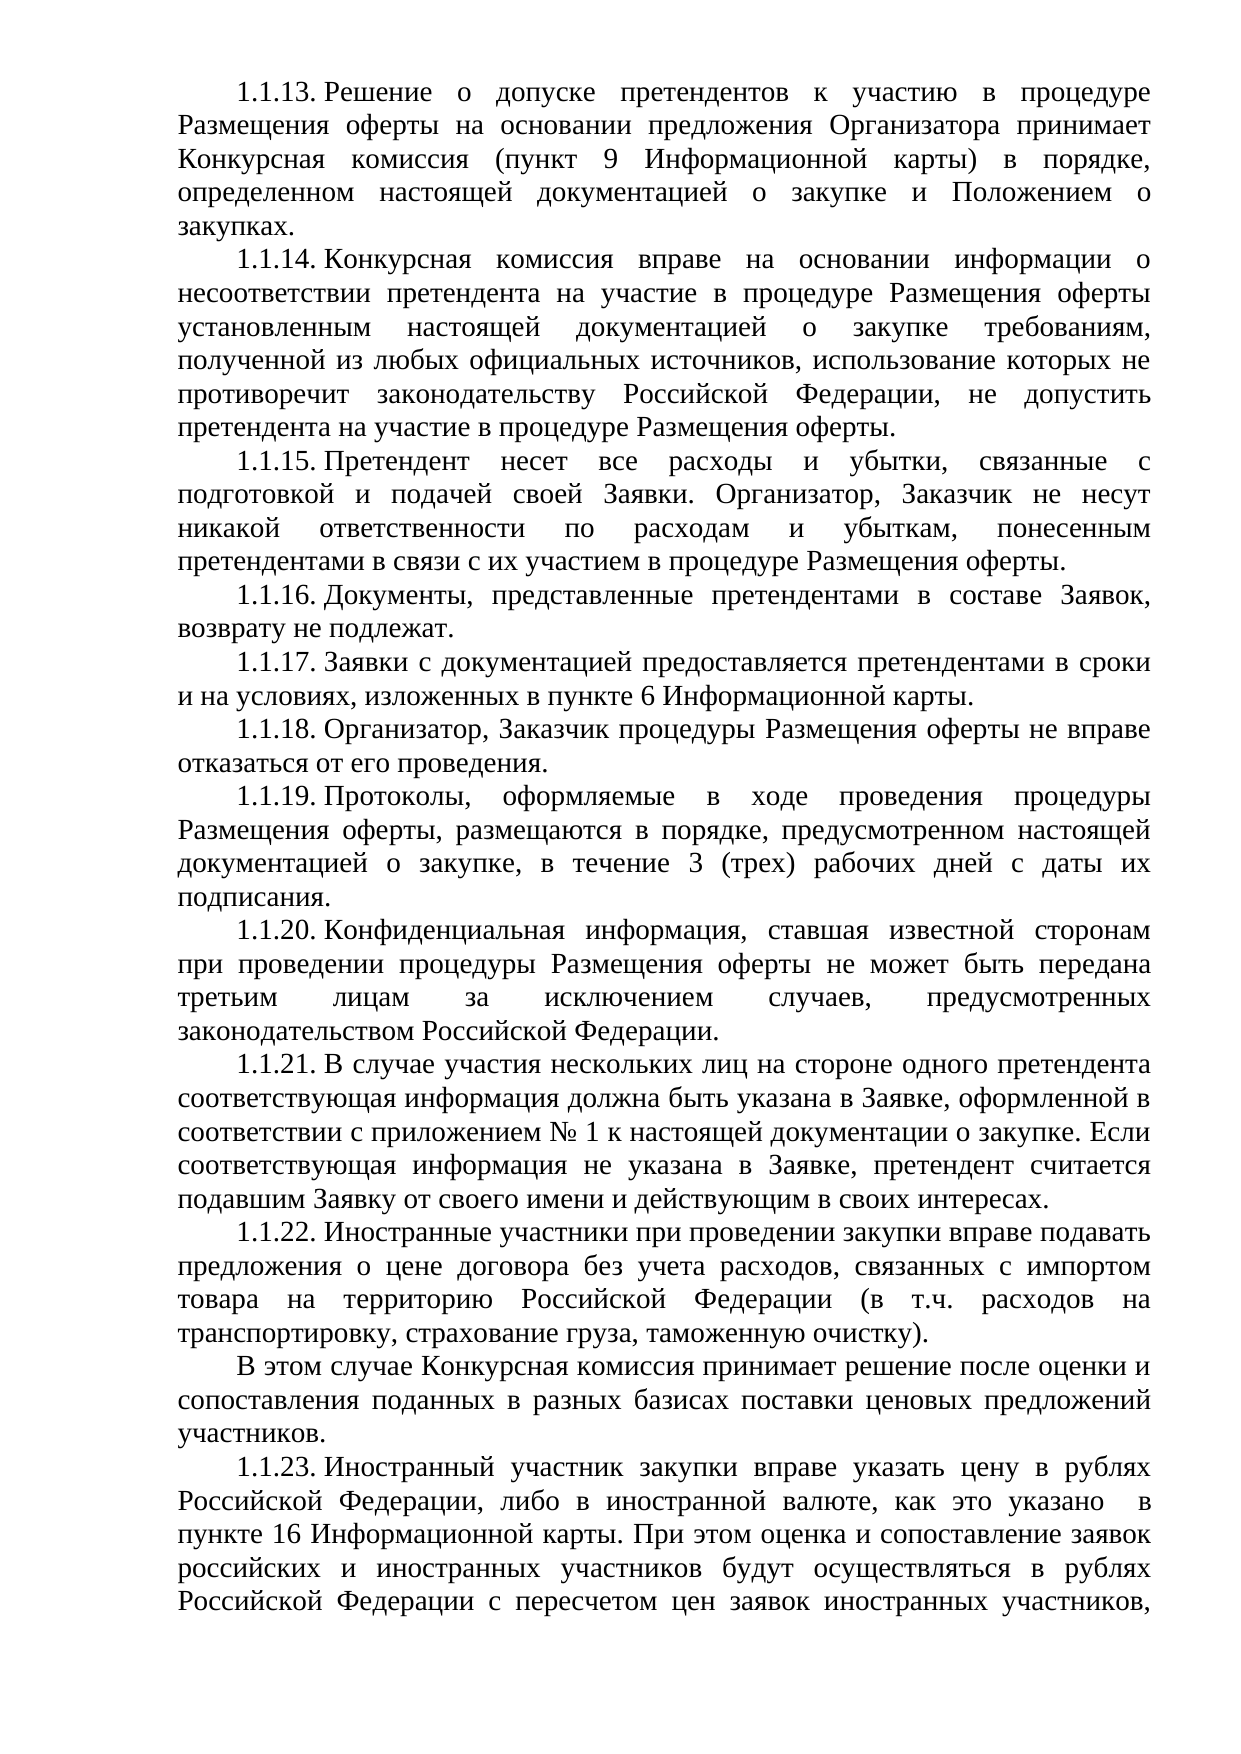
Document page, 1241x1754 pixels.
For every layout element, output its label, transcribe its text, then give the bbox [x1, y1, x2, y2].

list Конфиденциальная информация, ставшая известной сторонам при проведении процедуры Размещения оферты не может быть передана третьим лицам за исключением случаев, предусмотренных законодательством Российской Федерации. [177, 912, 1152, 1047]
list В случае участия нескольких лиц на стороне одного претендента соответствующая информация должна быть указана в Заявке, оформленной в соответствии с приложением № 1 к настоящей документации о закупке. Если соответствующая информация не указана в Заявке, претендент считается подавшим Заявку от своего имени и действующим в своих интересах. [177, 1047, 1152, 1214]
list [177, 1449, 1152, 1617]
list Претендент несет все расходы и убытки, связанные с подготовкой и подачей своей Заявки. Организатор, Заказчик не несут никакой ответственности по расходам и убыткам, понесенным претендентами в связи с их участием в процедуре Размещения оферты. [177, 443, 1152, 577]
text В этом случае Конкурсная комиссия принимает решение после оценки и сопоставления поданных в разных базисах поставки ценовых предложений участников. [177, 1348, 1152, 1449]
list Протоколы, оформляемые в ходе проведения процедуры Размещения оферты, размещаются в порядке, предусмотренном настоящей документацией о закупке, в течение 3 (трех) рабочих дней с даты их подписания. [177, 778, 1152, 912]
list Конкурсная комиссия вправе на основании информации о несоответствии претендента на участие в процедуре Размещения оферты установленным настоящей документацией о закупке требованиям, полученной из любых официальных источников, использование которых не противоречит законодательству Российской Федерации, не допустить претендента на участие в процедуре Размещения оферты. [177, 242, 1152, 443]
list Заявки с документацией предоставляется претендентами в сроки и на условиях, изложенных в пункте 6 Информационной карты. [177, 644, 1152, 711]
list Решение о допуске претендентов к участию в процедуре Размещения оферты на основании предложения Организатора принимает Конкурсная комиссия (пункт 9 Информационной карты) в порядке, определенном настоящей документацией о закупке и Положением о закупках. [177, 74, 1152, 242]
list Документы, представленные претендентами в составе Заявок, возврату не подлежат. [177, 577, 1152, 644]
list Организатор, Заказчик процедуры Размещения оферты не вправе отказаться от его проведения. [177, 711, 1152, 778]
list Иностранные участники при проведении закупки вправе подавать предложения о цене договора без учета расходов, связанных с импортом товара на территорию Российской Федерации (в т.ч. расходов на транспортировку, страхование груза, таможенную очистку). [177, 1214, 1152, 1348]
